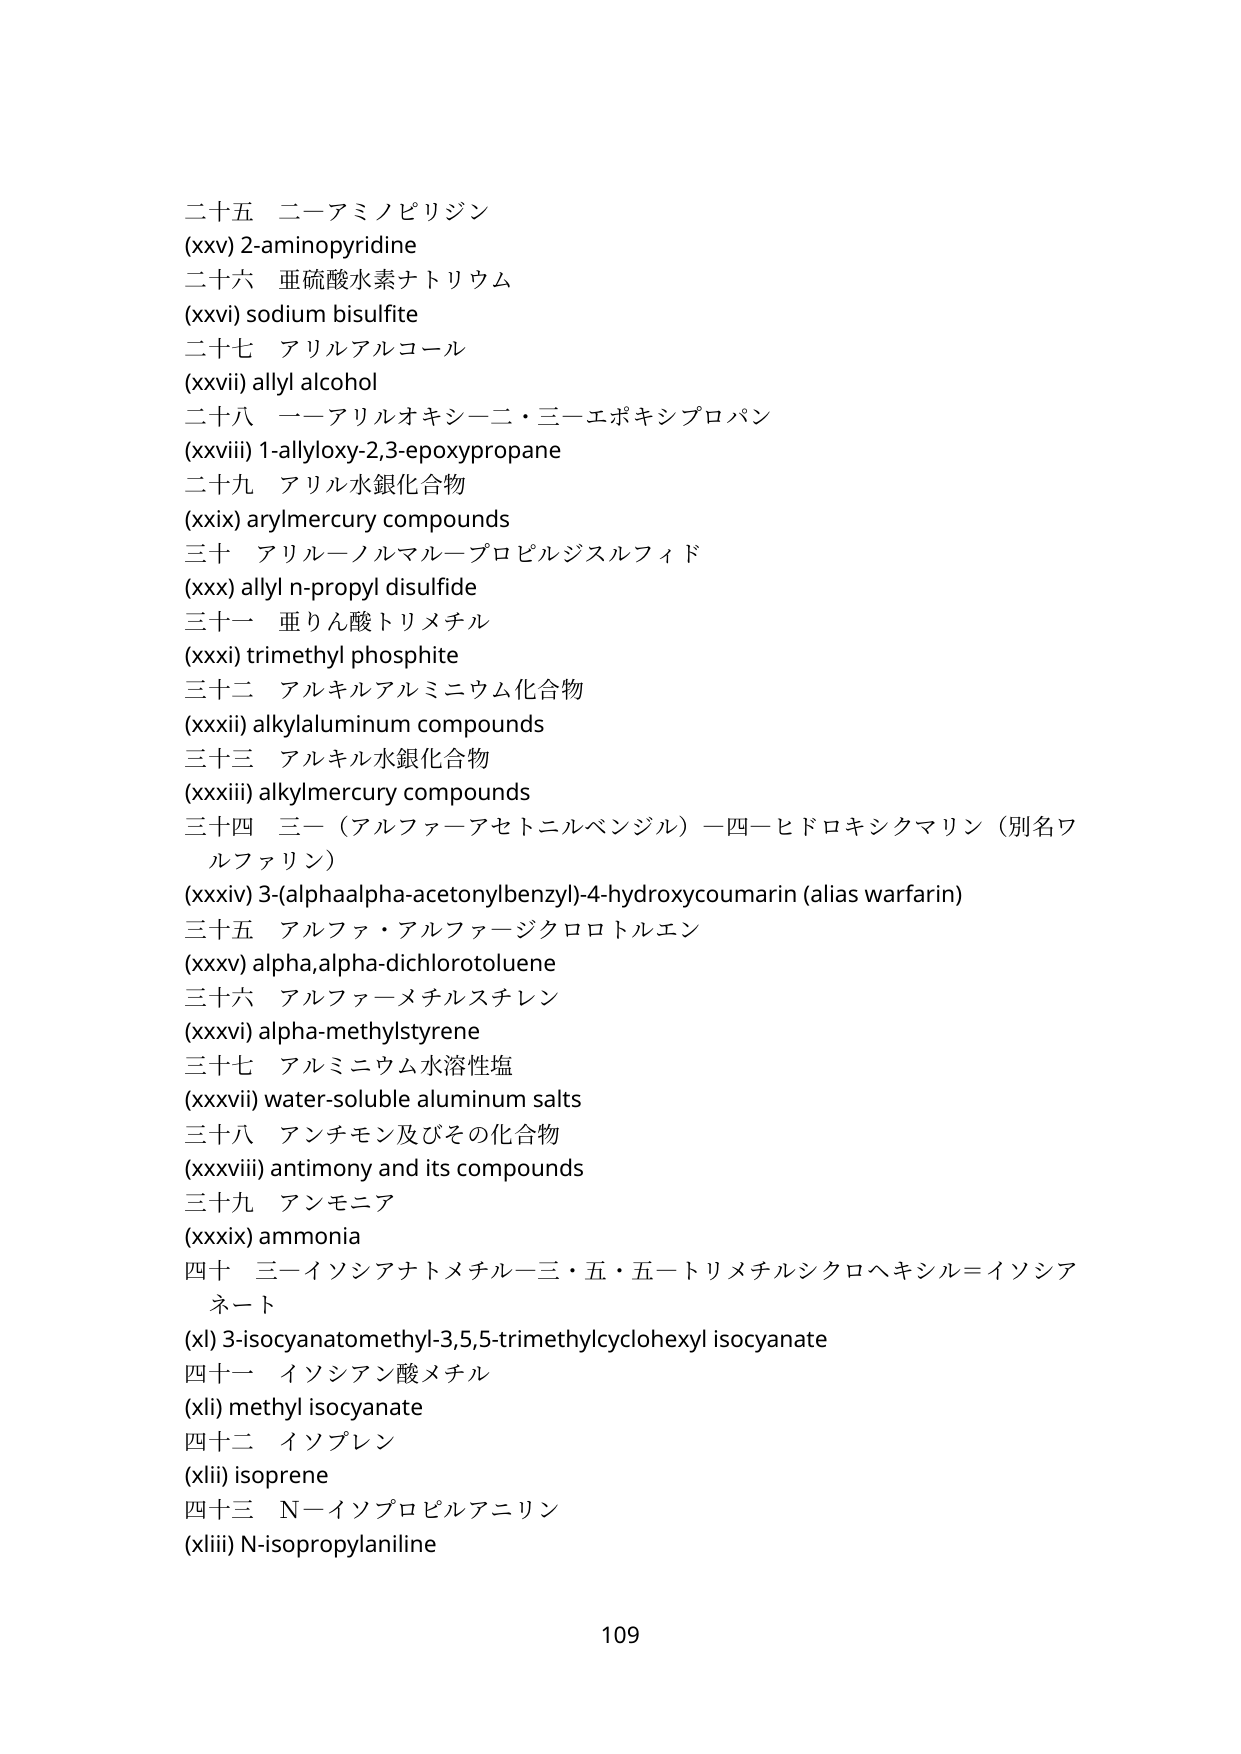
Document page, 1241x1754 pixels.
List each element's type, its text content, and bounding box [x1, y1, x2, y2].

text (xxxix) ammonia [184, 1219, 1079, 1253]
text 三十二 アルキルアルミニウム化合物 [184, 672, 1079, 706]
text 四十三 Ｎ―イソプロピルアニリン [184, 1492, 1079, 1526]
text (xxxiii) alkylmercury compounds [184, 774, 1079, 809]
text 三十九 アンモニア [184, 1184, 1079, 1219]
text 三十六 アルファ―メチルスチレン [184, 979, 1079, 1014]
text (xliii) N-isopropylaniline [184, 1526, 1079, 1560]
text (xxv) 2-aminopyridine [184, 228, 1079, 262]
text (xxvii) allyl alcohol [184, 364, 1079, 399]
text 四十二 イソプレン [184, 1424, 1079, 1458]
text (xxxvii) water-soluble aluminum salts [184, 1082, 1079, 1116]
text (xxvi) sodium bisulfite [184, 296, 1079, 330]
text (xxxvi) alpha-methylstyrene [184, 1014, 1079, 1048]
text 三十五 アルファ・アルファ―ジクロロトルエン [184, 911, 1079, 945]
text (xli) methyl isocyanate [184, 1389, 1079, 1424]
text 四十一 イソシアン酸メチル [184, 1355, 1079, 1389]
text (xxxv) alpha,alpha-dichlorotoluene [184, 945, 1079, 979]
text (xxxi) trimethyl phosphite [184, 638, 1079, 672]
text (xxxii) alkylaluminum compounds [184, 706, 1079, 740]
text (xxviii) 1-allyloxy-2,3-epoxypropane [184, 433, 1079, 467]
text 三十四 三―（アルファ―アセトニルベンジル）―四―ヒドロキシクマリン（別名ワルファリン） [184, 809, 1079, 877]
text 四十 三―イソシアナトメチル―三・五・五―トリメチルシクロヘキシル＝イソシアネート [184, 1253, 1079, 1321]
text (xxix) arylmercury compounds [184, 501, 1079, 535]
text 三十一 亜りん酸トリメチル [184, 604, 1079, 638]
text 二十五 二―アミノピリジン [184, 194, 1079, 228]
text (xxxviii) antimony and its compounds [184, 1150, 1079, 1184]
text 二十九 アリル水銀化合物 [184, 467, 1079, 501]
text 三十八 アンチモン及びその化合物 [184, 1116, 1079, 1150]
text 二十七 アリルアルコール [184, 330, 1079, 364]
text (xxxiv) 3-(alphaalpha-acetonylbenzyl)-4-hydroxycoumarin (alias warfarin) [184, 877, 1079, 911]
text (xxx) allyl n-propyl disulfide [184, 569, 1079, 604]
text 三十三 アルキル水銀化合物 [184, 740, 1079, 774]
text 二十八 一―アリルオキシ―二・三―エポキシプロパン [184, 399, 1079, 433]
text (xlii) isoprene [184, 1458, 1079, 1492]
text (xl) 3-isocyanatomethyl-3,5,5-trimethylcyclohexyl isocyanate [184, 1321, 1079, 1355]
text 三十七 アルミニウム水溶性塩 [184, 1048, 1079, 1082]
text 二十六 亜硫酸水素ナトリウム [184, 262, 1079, 296]
text 三十 アリル―ノルマル―プロピルジスルフィド [184, 535, 1079, 569]
